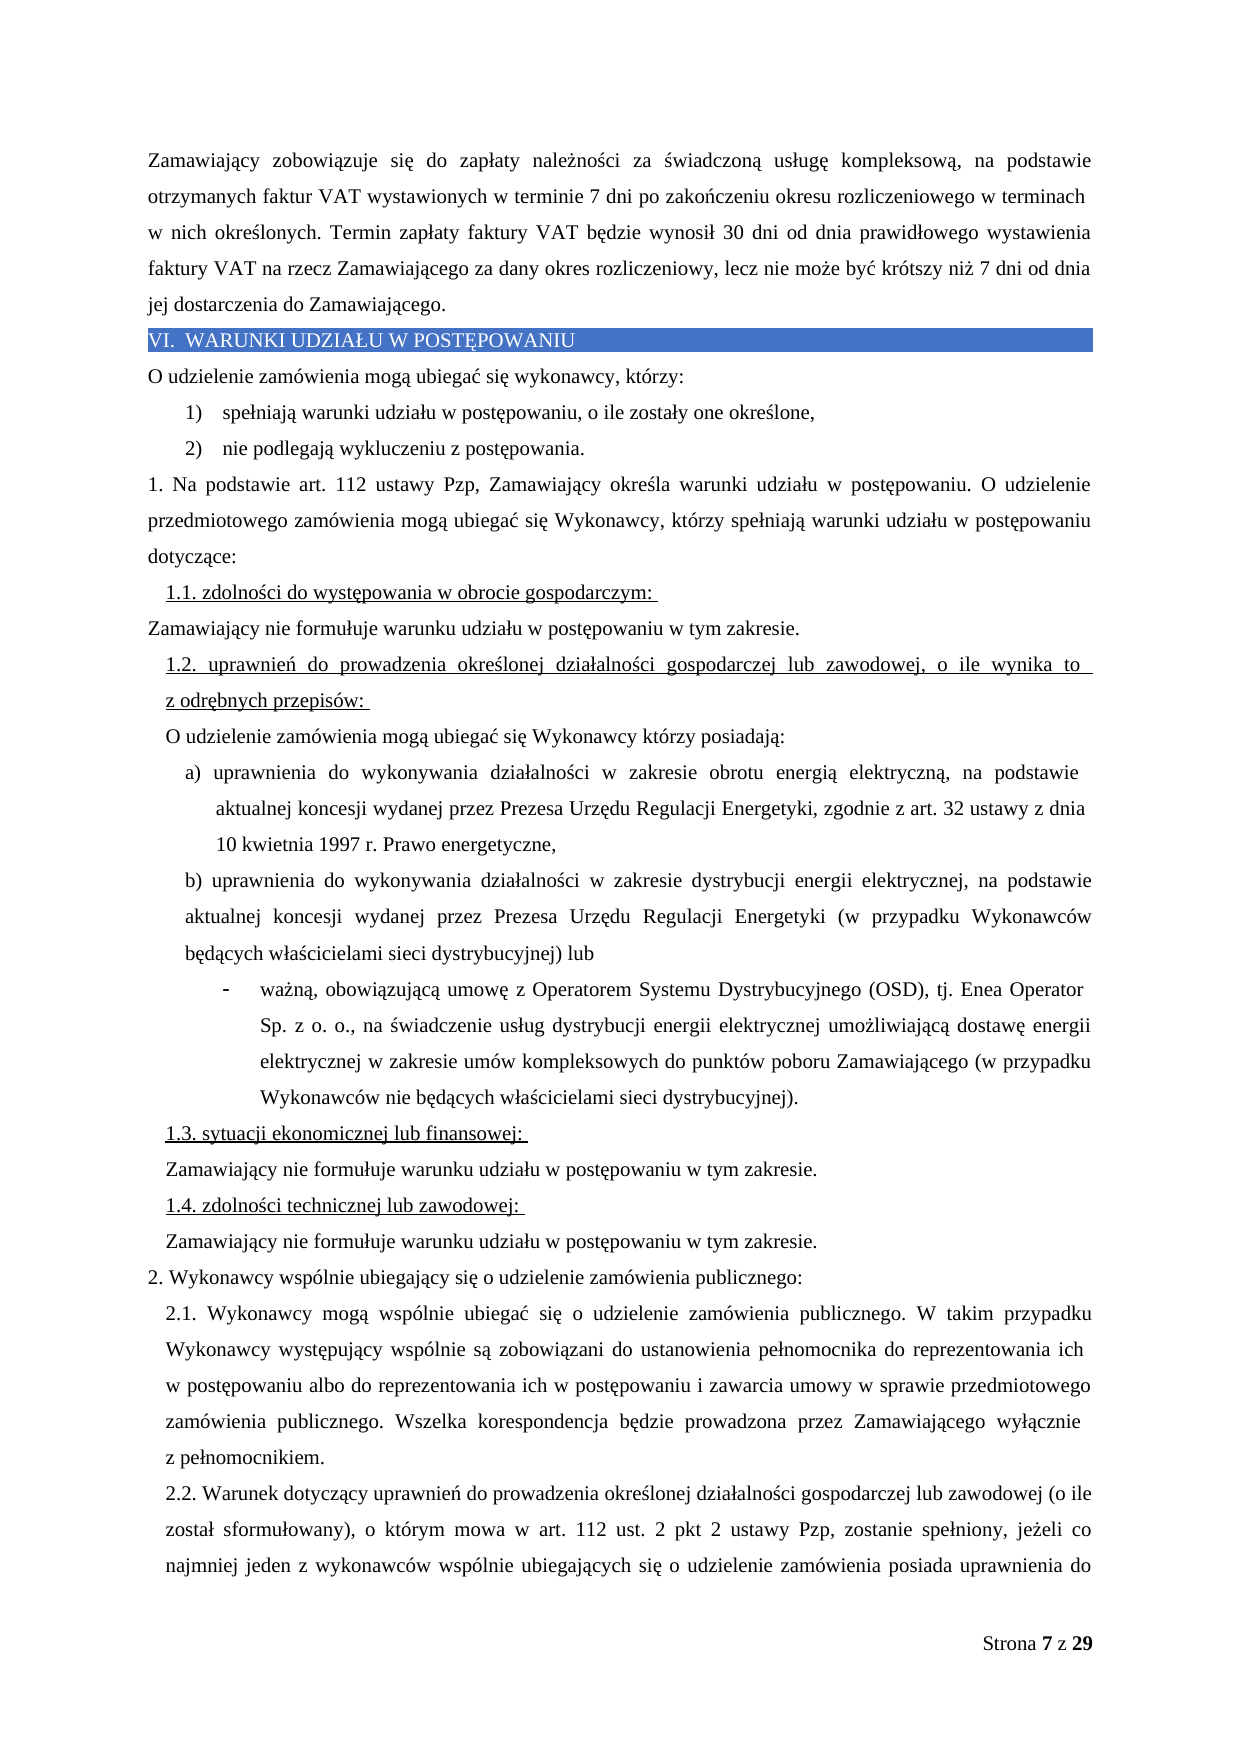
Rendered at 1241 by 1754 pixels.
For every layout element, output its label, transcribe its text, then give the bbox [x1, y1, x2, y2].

list ważną, obowiązującą umowę z Operatorem Systemu Dystrybucyjnego (OSD), tj. Enea Operator Sp. z o. o., na świadczenie usług dystrybucji energii elektrycznej umożliwiającą dostawę energii elektrycznej w zakresie umów kompleksowych do punktów poboru Zamawiającego (w przypadku Wykonawców nie będących właścicielami sieci dystrybucyjnej). [222, 977, 1093, 1109]
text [165, 1481, 1093, 1577]
text 1. Na podstawie art. 112 ustawy Pzp, Zamawiający określa warunki udziału w postępowaniu. O udzielenie przedmiotowego zamówienia mogą ubiegać się Wykonawcy, którzy spełniają warunki udziału w postępowaniu dotyczące: [148, 472, 1093, 568]
subtitle WARUNKI UDZIAŁU W POSTĘPOWANIU [148, 328, 1093, 352]
text Zamawiający nie formułuje warunku udziału w postępowaniu w tym zakresie. [165, 1229, 1093, 1253]
text 1.4. zdolności technicznej lub zawodowej: [165, 1193, 1093, 1217]
text a) uprawnienia do wykonywania działalności w zakresie obrotu energią elektryczną, na podstawie aktualnej koncesji wydanej przez Prezesa Urzędu Regulacji Energetyki, zgodnie z art. 32 ustawy z dnia 10 kwietnia 1997 r. Prawo energetyczne, [185, 760, 1093, 856]
text 1.1. zdolności do występowania w obrocie gospodarczym: [165, 580, 1093, 604]
text 1.2. uprawnień do prowadzenia określonej działalności gospodarczej lub zawodowej, o ile wynika to z odrębnych przepisów: [165, 652, 1093, 673]
text 2.1. Wykonawcy mogą wspólnie ubiegać się o udzielenie zamówienia publicznego. W takim przypadku Wykonawcy występujący wspólnie są zobowiązani do ustanowienia pełnomocnika do reprezentowania ich w postępowaniu albo do reprezentowania ich w postępowaniu i zawarcia umowy w sprawie przedmiotowego zamówienia publicznego. Wszelka korespondencja będzie prowadzona przez Zamawiającego wyłącznie z pełnomocnikiem. [165, 1301, 1093, 1469]
text 1.2. uprawnień do prowadzenia określonej działalności gospodarczej lub zawodowej, o ile wynika to z odrębnych przepisów: [165, 674, 1093, 712]
text Zamawiający nie formułuje warunku udziału w postępowaniu w tym zakresie. [148, 616, 1093, 640]
text b) uprawnienia do wykonywania działalności w zakresie dystrybucji energii elektrycznej, na podstawie aktualnej koncesji wydanej przez Prezesa Urzędu Regulacji Energetyki (w przypadku Wykonawców będących właścicielami sieci dystrybucyjnej) lub [185, 868, 1093, 964]
text 2. Wykonawcy wspólnie ubiegający się o udzielenie zamówienia publicznego: [148, 1265, 1093, 1289]
text Zamawiający nie formułuje warunku udziału w postępowaniu w tym zakresie. [165, 1157, 1093, 1181]
text 1.3. sytuacji ekonomicznej lub finansowej: [165, 1121, 1093, 1145]
text Zamawiający zobowiązuje się do zapłaty należności za świadczoną usługę kompleksową, na podstawie otrzymanych faktur VAT wystawionych w terminie 7 dni po zakończeniu okresu rozliczeniowego w terminach w nich określonych. Termin zapłaty faktury VAT będzie wynosił 30 dni od dnia prawidłowego wystawienia faktury VAT na rzecz Zamawiającego za dany okres rozliczeniowy, lecz nie może być krótszy niż 7 dni od dnia jej dostarczenia do Zamawiającego. [148, 148, 1093, 316]
text O udzielenie zamówienia mogą ubiegać się wykonawcy, którzy: [148, 364, 1093, 388]
list nie podlegają wykluczeniu z postępowania. [185, 436, 1093, 460]
list spełniają warunki udziału w postępowaniu, o ile zostały one określone, [185, 400, 1093, 424]
text O udzielenie zamówienia mogą ubiegać się Wykonawcy którzy posiadają: [165, 724, 1093, 748]
